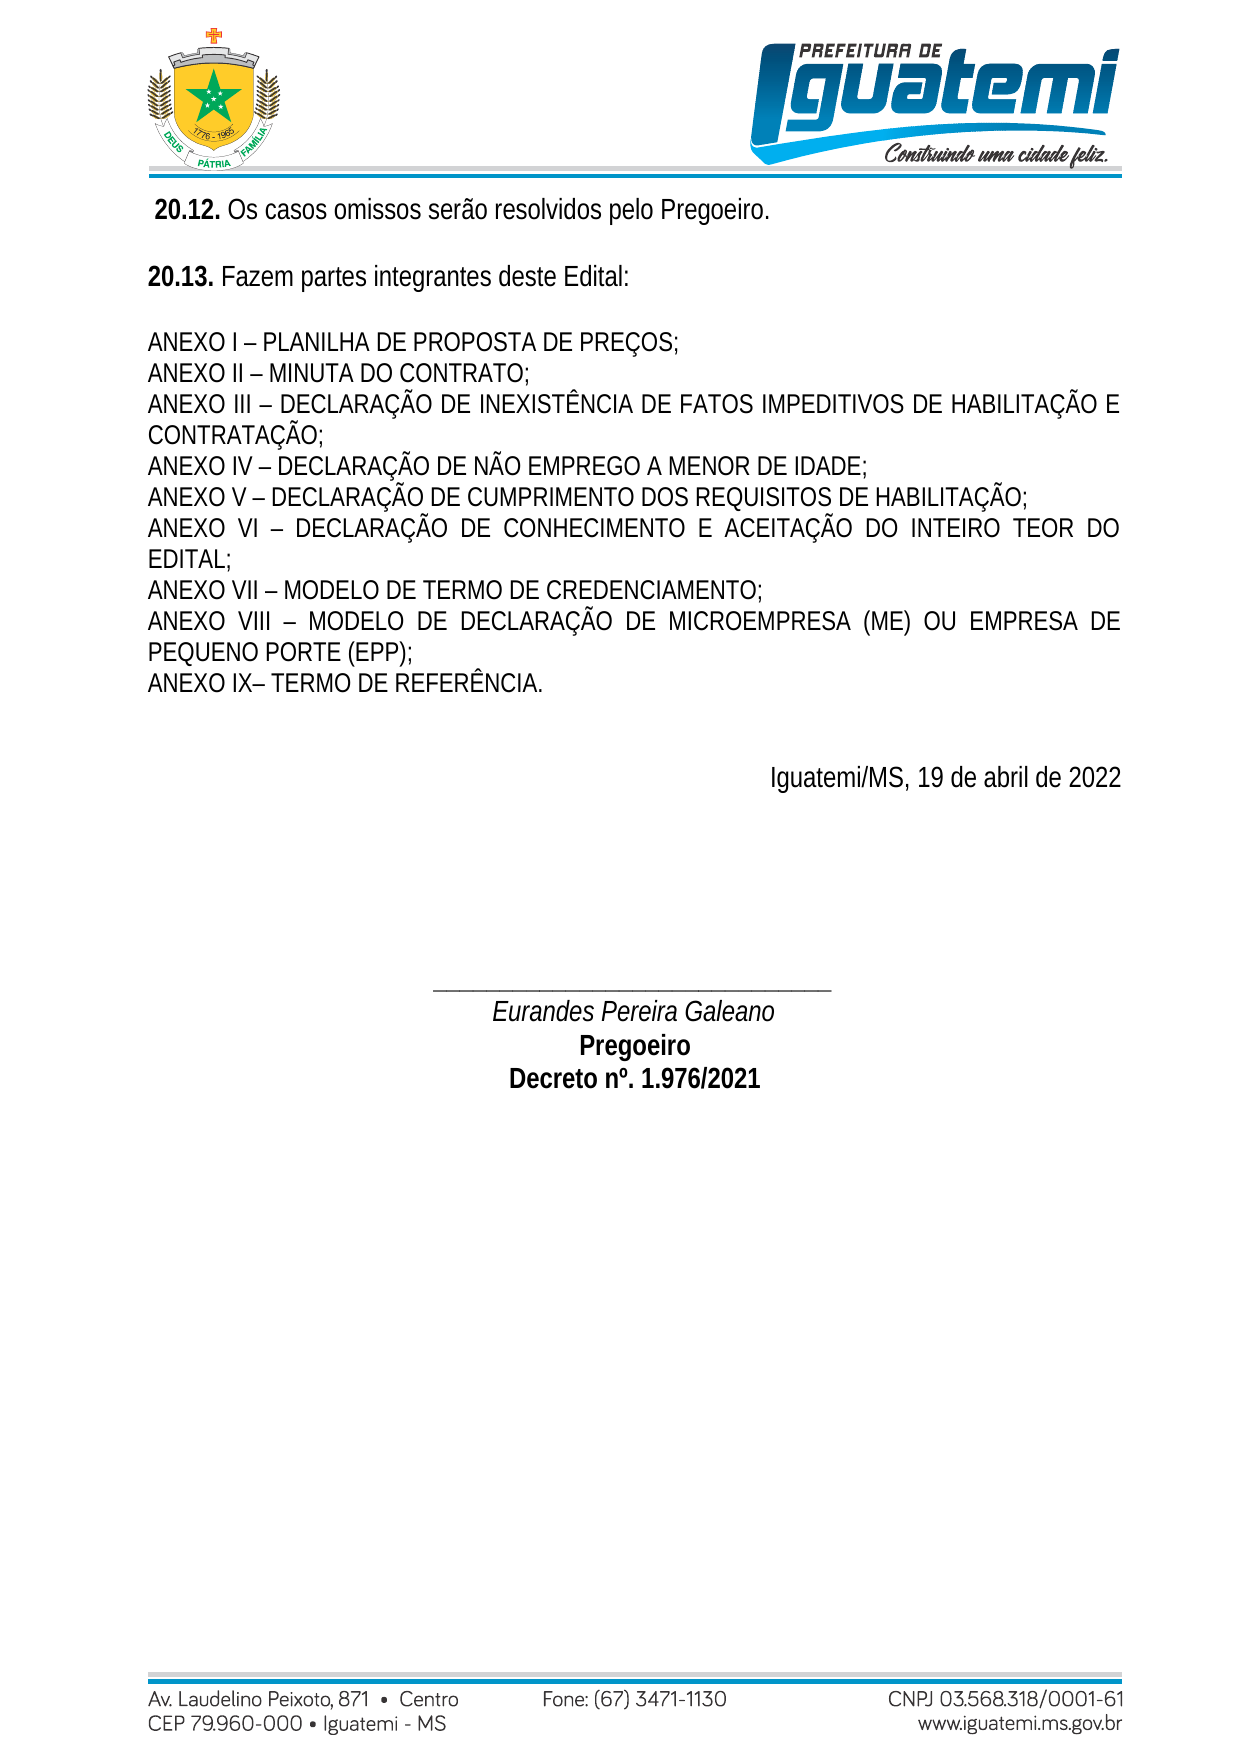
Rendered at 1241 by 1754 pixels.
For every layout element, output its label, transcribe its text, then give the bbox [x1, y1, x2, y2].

text ANEXO IV – DECLARAÇÃO DE NÃO EMPREGO A MENOR DE IDADE; [148, 450, 1122, 481]
text ______________________________ [148, 961, 1117, 994]
text 20.13. Fazem partes integrantes deste Edital: [148, 259, 1122, 292]
text ANEXO VII – MODELO DE TERMO DE CREDENCIAMENTO; [148, 574, 1122, 605]
text ANEXO V – DECLARAÇÃO DE CUMPRIMENTO DOS REQUISITOS DE HABILITAÇÃO; [148, 481, 1122, 512]
text Pregoeiro [148, 1028, 1122, 1061]
subtitle Eurandes Pereira Galeano [148, 994, 1122, 1028]
text ANEXO VIII – MODELO DE DECLARAÇÃO DE MICROEMPRESA (ME) OU EMPRESA DE PEQUENO PORTE (EPP); [148, 605, 1122, 667]
text ANEXO II – MINUTA DO CONTRATO; [148, 357, 1122, 388]
text ANEXO VI – DECLARAÇÃO DE CONHECIMENTO E ACEITAÇÃO DO INTEIRO TEOR DO EDITAL; [148, 512, 1122, 574]
text ANEXO IX– TERMO DE REFERÊNCIA. [148, 667, 1122, 698]
text Decreto nº. 1.976/2021 [148, 1061, 1122, 1095]
text ANEXO I – PLANILHA DE PROPOSTA DE PREÇOS; [148, 326, 1122, 357]
text Iguatemi/MS, 19 de abril de 2022 [148, 760, 1122, 794]
text ANEXO III – DECLARAÇÃO DE INEXISTÊNCIA DE FATOS IMPEDITIVOS DE HABILITAÇÃO E CONTRATAÇÃO; [148, 388, 1122, 450]
text 20.12. Os casos omissos serão resolvidos pelo Pregoeiro. [148, 192, 1122, 225]
